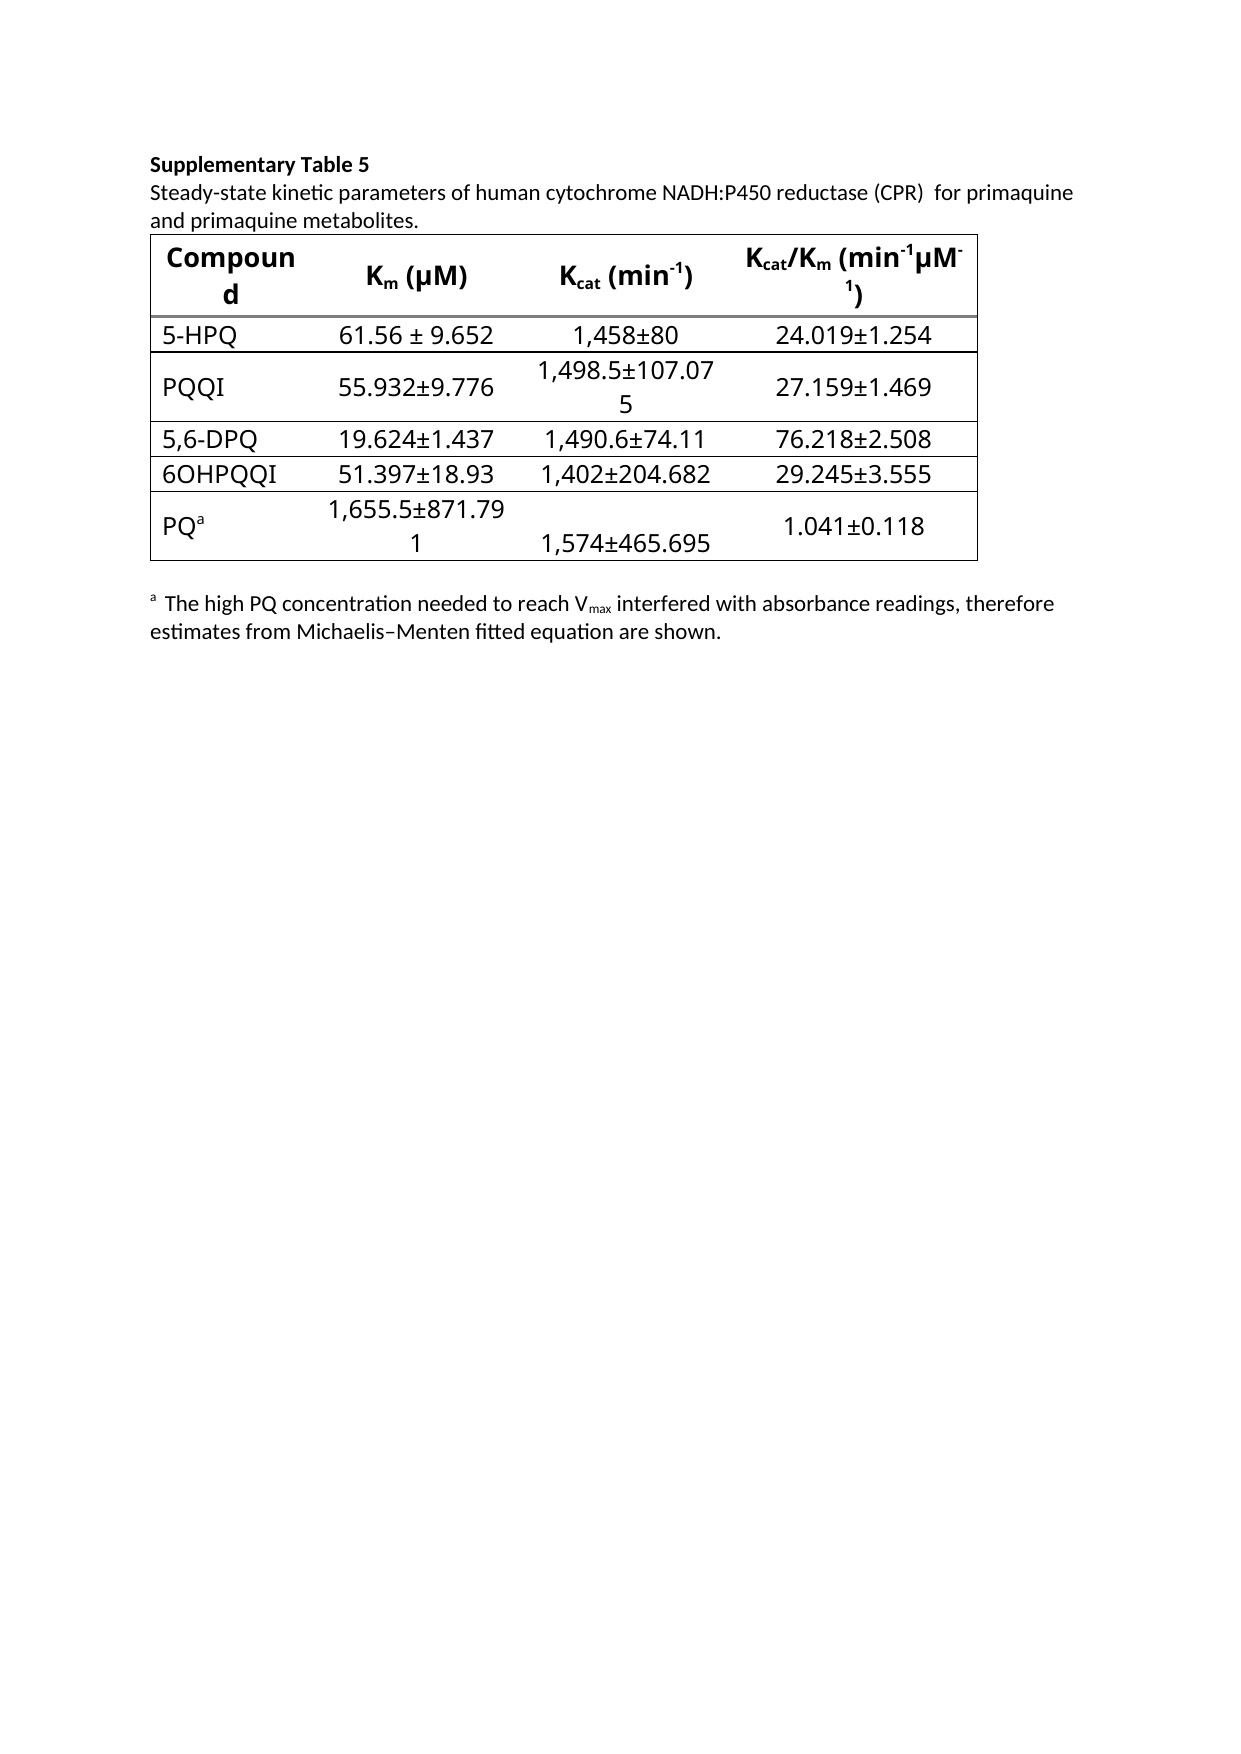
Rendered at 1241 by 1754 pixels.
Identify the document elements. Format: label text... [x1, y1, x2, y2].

text a The high PQ concentration needed to reach Vmax interfered with absorbance readings, therefore estimates from Michaelis–Menten fitted equation are shown. [150, 589, 1090, 645]
table_cell 1,498.5±107.075 [521, 353, 730, 421]
table_cell 51.397±18.93 [311, 457, 521, 491]
table_cell 1,574±465.695 [521, 492, 730, 560]
table_cell 61.56 ± 9.652 [311, 318, 521, 351]
table_cell 27.159±1.469 [730, 353, 977, 421]
table_cell 5,6-DPQ [151, 422, 311, 456]
table_cell PQa [151, 492, 311, 560]
table_cell 1.041±0.118 [730, 492, 977, 560]
text Supplementary Table 5 [150, 150, 1090, 178]
table_cell PQQI [151, 353, 311, 421]
table_cell 24.019±1.254 [730, 318, 977, 351]
table_cell 76.218±2.508 [730, 422, 977, 456]
table_cell 1,655.5±871.791 [311, 492, 521, 560]
table_cell 6OHPQQI [151, 457, 311, 491]
table_cell 1,490.6±74.11 [521, 422, 730, 456]
table_header Kcat (min-1) [521, 235, 730, 315]
text Steady-state kinetic parameters of human cytochrome NADH:P450 reductase (CPR) for primaquine and primaquine metabolites. [150, 178, 1090, 234]
table_cell 1,402±204.682 [521, 457, 730, 491]
table_header Km (µM) [311, 235, 521, 315]
table_cell 19.624±1.437 [311, 422, 521, 456]
table_cell 5-HPQ [151, 318, 311, 351]
table_header Kcat/Km (min-1µM-1) [730, 235, 977, 315]
table_header Compound [151, 235, 311, 315]
table_cell 55.932±9.776 [311, 353, 521, 421]
table_cell 29.245±3.555 [730, 457, 977, 491]
table_cell 1,458±80 [521, 318, 730, 351]
